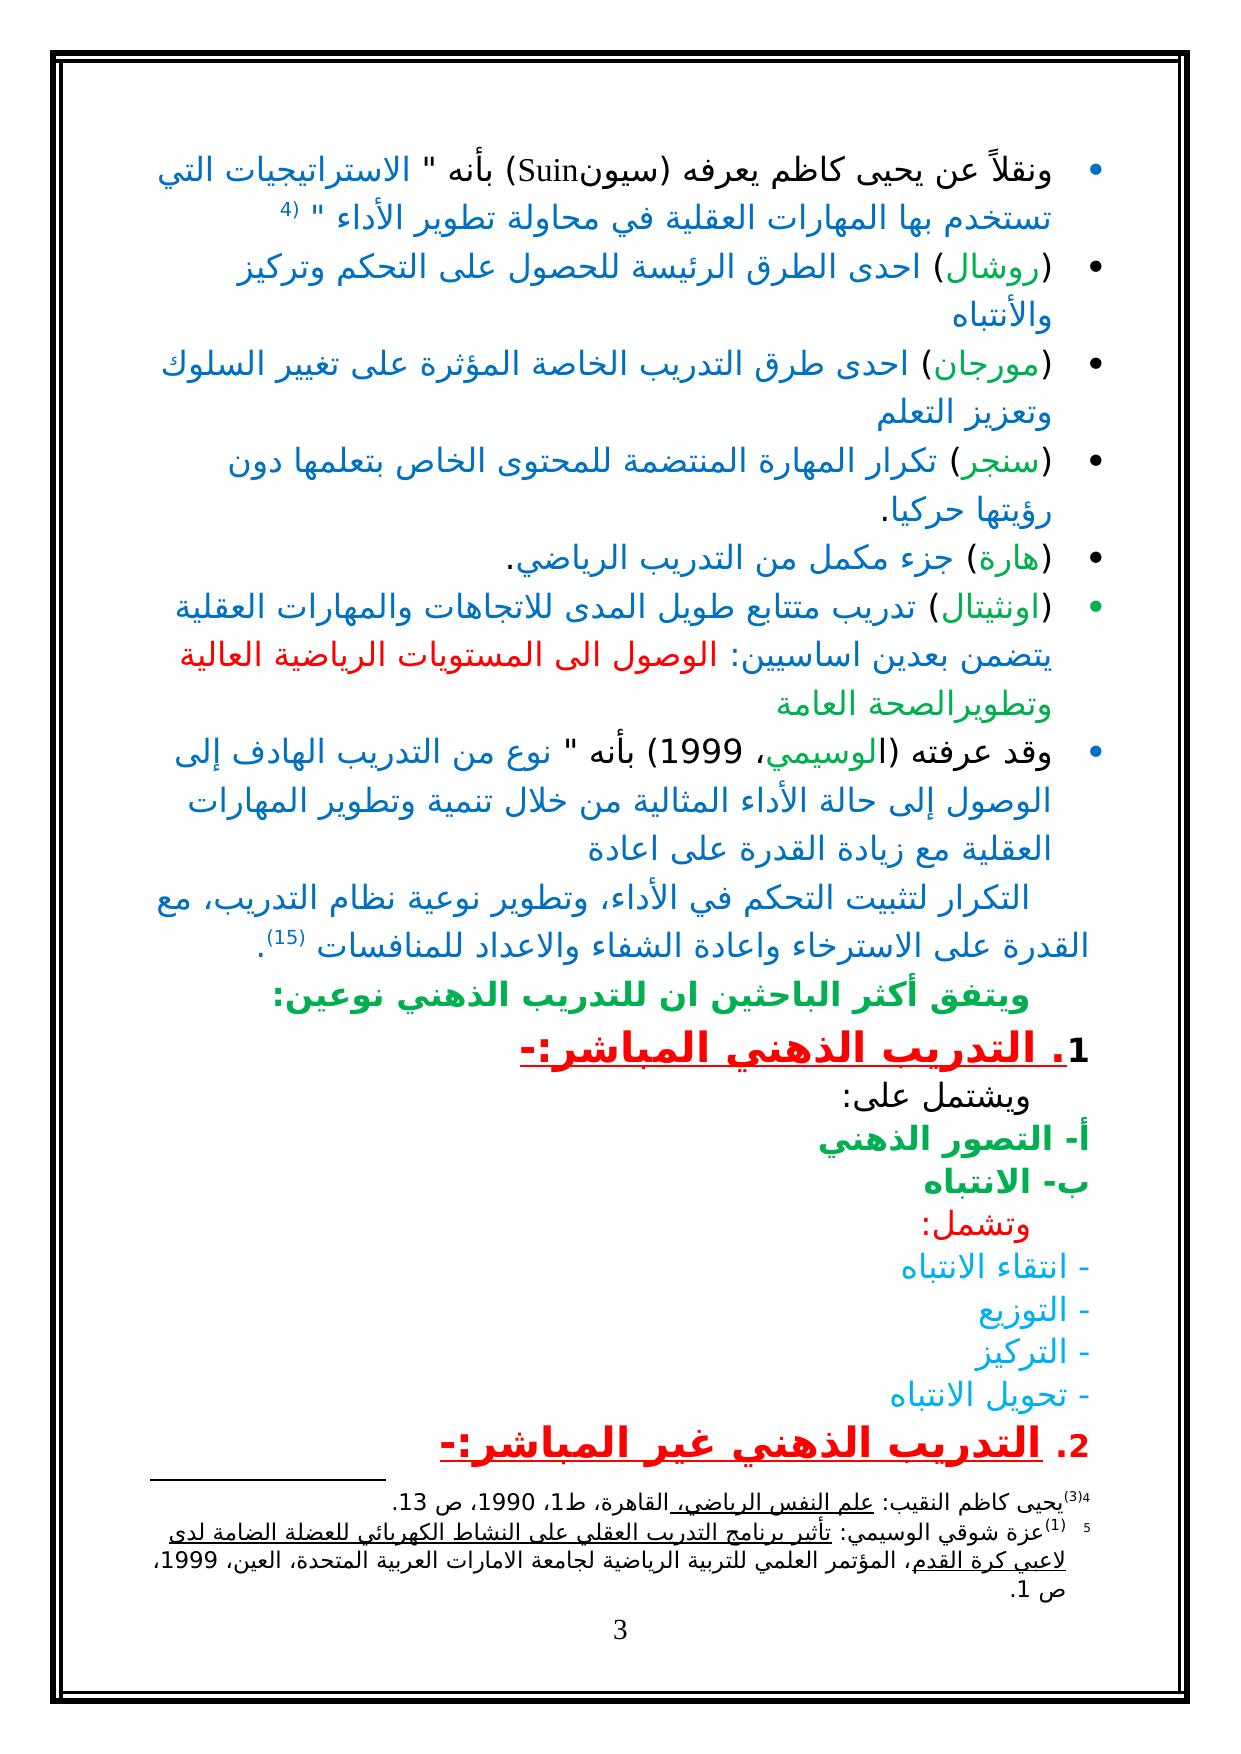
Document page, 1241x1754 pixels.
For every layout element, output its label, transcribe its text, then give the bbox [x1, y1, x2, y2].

list (هارة) جزء مكمل من التدريب الرياضي. [150, 538, 1090, 577]
text ويتفق أكثر الباحثين ان للتدريب الذهني نوعين: [150, 975, 1090, 1014]
text التكرار لتثبيت التحكم في الأداء، وتطوير نوعية نظام التدريب، مع القدرة على الاسترخاء واعادة الشفاء والاعداد للمنافسات (1). [150, 878, 1090, 966]
list (اونثيتال) تدريب متتابع طويل المدى للاتجاهات والمهارات العقلية يتضمن بعدين اساسيين: الوصول الى المستويات الرياضية العالية وتطويرالصحة العامة [150, 587, 1090, 723]
list ونقلاً عن يحيى كاظم يعرفه (سيونSuin) بأنه " الاستراتيجيات التي تستخدم بها المهارات العقلية في محاولة تطوير الأداء " ( [150, 150, 1090, 238]
list (مورجان) احدى طرق التدريب الخاصة المؤثرة على تغيير السلوك وتعزيز التعلم [150, 344, 1090, 432]
text وتشمل: [150, 1205, 1090, 1244]
text ويشتمل على: [150, 1077, 1090, 1116]
list وقد عرفته (الوسيمي، 1999) بأنه " نوع من التدريب الهادف إلى الوصول إلى حالة الأداء المثالية من خلال تنمية وتطوير المهارات العقلية مع زيادة القدرة على اعادة [150, 733, 1090, 869]
text ب- الانتباه [150, 1162, 1090, 1201]
list (روشال) احدى الطرق الرئيسة للحصول على التحكم وتركيز والأنتباه [150, 247, 1090, 335]
text 2. التدريب الذهني غير المباشر:- [150, 1418, 1090, 1467]
list (سنجر) تكرار المهارة المنتضمة للمحتوى الخاص بتعلمها دون رؤيتها حركيا. [150, 441, 1090, 529]
text 1. التدريب الذهني المباشر:- [150, 1023, 1090, 1072]
text - التوزيع [150, 1290, 1090, 1329]
text - تحويل الانتباه [150, 1376, 1090, 1414]
text أ- التصور الذهني [150, 1119, 1090, 1158]
text - انتقاء الانتباه [150, 1247, 1090, 1286]
text - التركيز [150, 1333, 1090, 1372]
